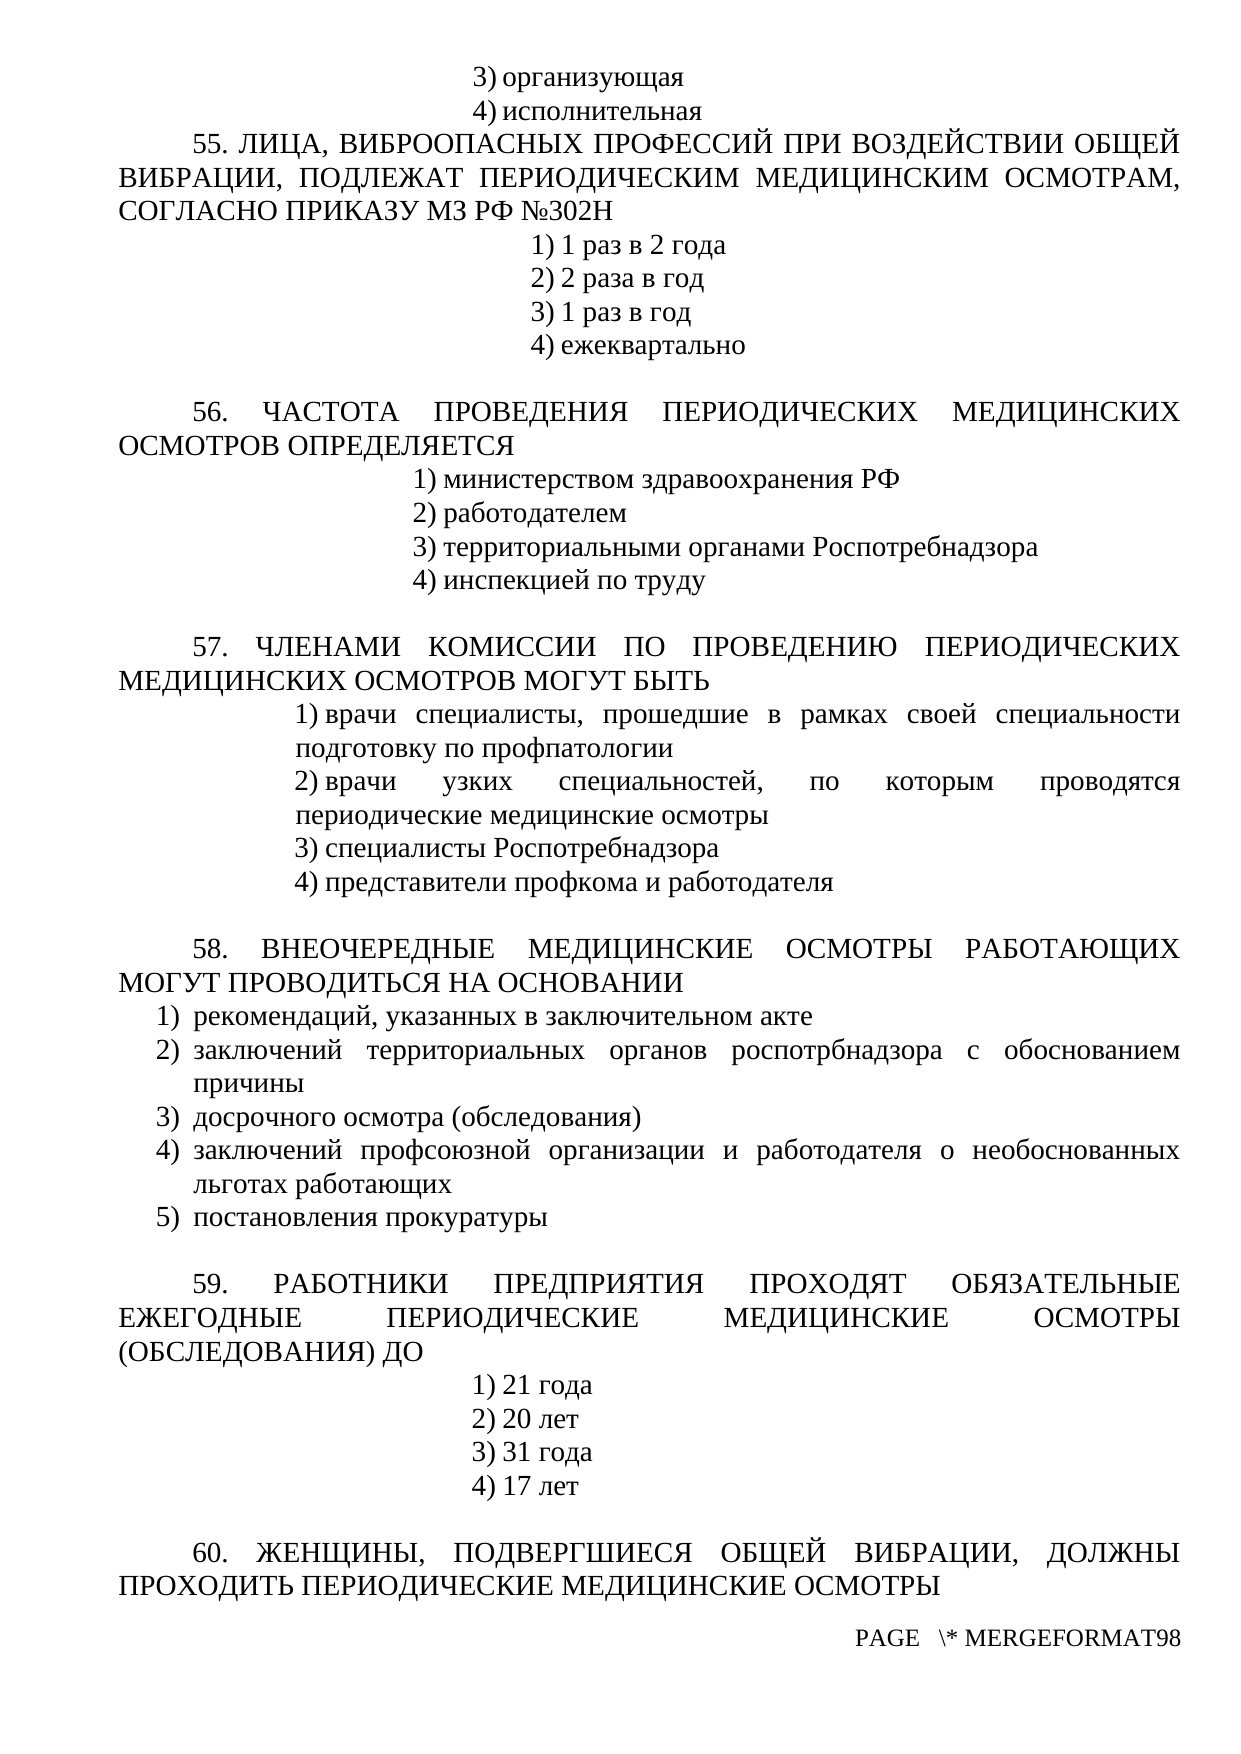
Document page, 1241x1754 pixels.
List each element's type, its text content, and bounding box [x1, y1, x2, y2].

text 60. ЖЕНЩИНЫ, ПОДВЕРГШИЕСЯ ОБЩЕЙ ВИБРАЦИИ, ДОЛЖНЫ ПРОХОДИТЬ ПЕРИОДИЧЕСКИЕ МЕДИЦИНСКИЕ ОСМОТРЫ [118, 1535, 1181, 1602]
list 20 лет [471, 1401, 1181, 1434]
list работодателем [412, 495, 1181, 529]
list врачи узких специальностей, по которым проводятся периодические медицинские осмотры [294, 763, 1181, 831]
list специалисты Роспотребнадзора [294, 831, 1181, 864]
list представители профкома и работодателя [294, 864, 1181, 898]
list постановления прокуратуры [156, 1199, 1181, 1233]
list территориальными органами Роспотребнадзора [412, 529, 1181, 562]
list инспекцией по труду [412, 562, 1181, 596]
list заключений территориальных органов роспотрбнадзора с обоснованием причины [156, 1032, 1181, 1099]
list досрочного осмотра (обследования) [156, 1099, 1181, 1132]
list организующая [472, 59, 1181, 93]
text 59. РАБОТНИКИ ПРЕДПРИЯТИЯ ПРОХОДЯТ ОБЯЗАТЕЛЬНЫЕ ЕЖЕГОДНЫЕ ПЕРИОДИЧЕСКИЕ МЕДИЦИНСКИЕ ОСМОТРЫ (ОБСЛЕДОВАНИЯ) ДО [118, 1267, 1181, 1367]
list заключений профсоюзной организации и работодателя о необоснованных льготах работающих [156, 1132, 1181, 1199]
text 57. ЧЛЕНАМИ КОМИССИИ ПО ПРОВЕДЕНИЮ ПЕРИОДИЧЕСКИХ МЕДИЦИНСКИХ ОСМОТРОВ МОГУТ БЫТЬ [118, 629, 1181, 696]
text 55. ЛИЦА, ВИБРООПАСНЫХ ПРОФЕССИЙ ПРИ ВОЗДЕЙСТВИИ ОБЩЕЙ ВИБРАЦИИ, ПОДЛЕЖАТ ПЕРИОДИЧЕСКИМ МЕДИЦИНСКИМ ОСМОТРАМ, СОГЛАСНО ПРИКАЗУ МЗ РФ №302Н [118, 126, 1181, 227]
text 56. ЧАСТОТА ПРОВЕДЕНИЯ ПЕРИОДИЧЕСКИХ МЕДИЦИНСКИХ ОСМОТРОВ ОПРЕДЕЛЯЕТСЯ [118, 394, 1181, 462]
list ежеквартально [530, 327, 1181, 361]
list 1 раз в год [530, 294, 1181, 327]
list 2 раза в год [530, 260, 1181, 294]
list врачи специалисты, прошедшие в рамках своей специальности подготовку по профпатологии [294, 696, 1181, 763]
list исполнительная [472, 93, 1181, 126]
list рекомендаций, указанных в заключительном акте [156, 998, 1181, 1032]
list 21 года [471, 1367, 1181, 1401]
list 17 лет [471, 1468, 1181, 1501]
list министерством здравоохранения РФ [412, 462, 1181, 495]
text 58. ВНЕОЧЕРЕДНЫЕ МЕДИЦИНСКИЕ ОСМОТРЫ РАБОТАЮЩИХ МОГУТ ПРОВОДИТЬСЯ НА ОСНОВАНИИ [118, 931, 1181, 998]
list 31 года [471, 1434, 1181, 1468]
list 1 раз в 2 года [530, 227, 1181, 260]
